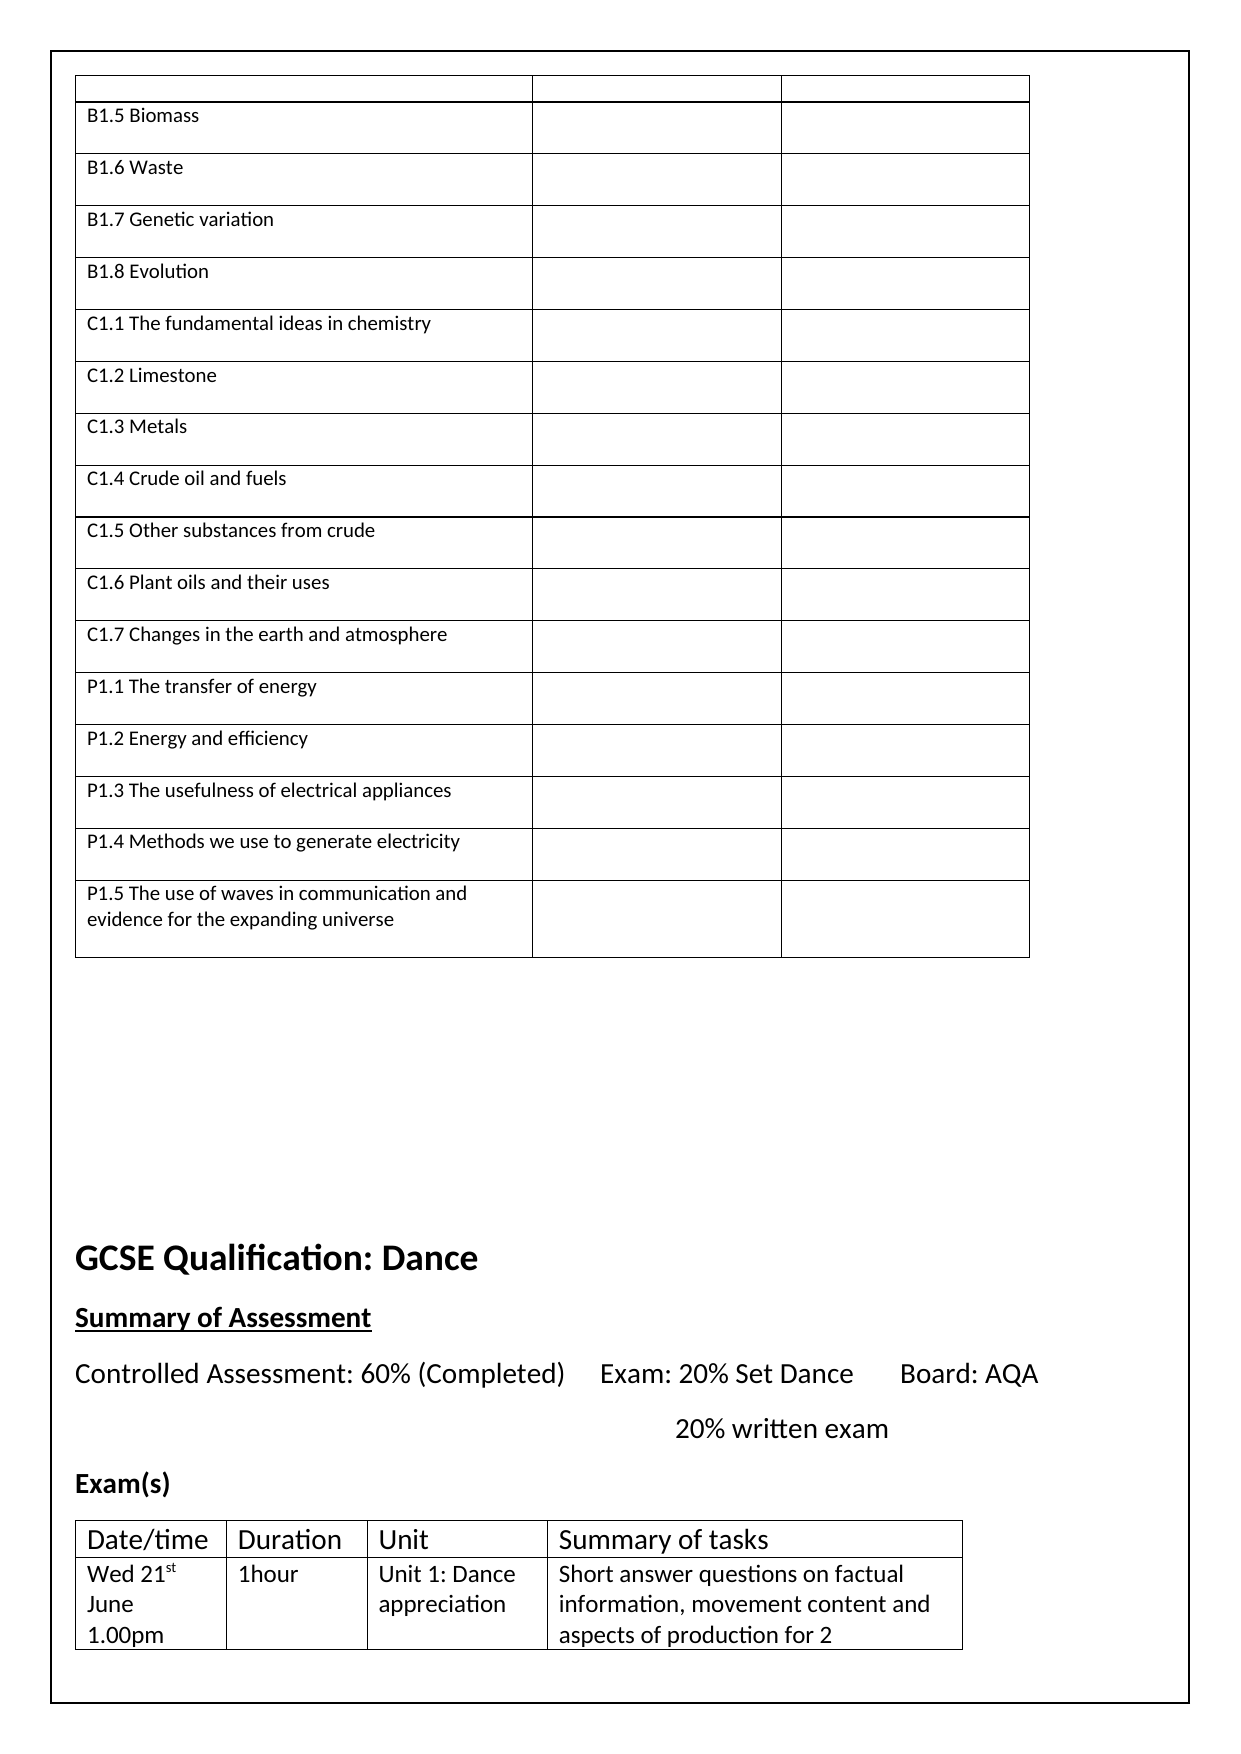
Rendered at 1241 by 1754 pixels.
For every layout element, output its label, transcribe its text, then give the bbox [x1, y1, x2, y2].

table_header Summary of tasks [548, 1521, 962, 1557]
table_cell [533, 725, 781, 776]
table_cell [782, 310, 1029, 361]
table_cell [782, 777, 1029, 828]
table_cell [548, 1558, 962, 1649]
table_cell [368, 1558, 547, 1649]
table_cell [782, 103, 1029, 153]
table_cell C1.1 The fundamental ideas in chemistry [76, 310, 532, 361]
table_cell C1.4 Crude oil and fuels [76, 466, 532, 516]
table_cell [533, 103, 781, 153]
table_header Unit [368, 1521, 547, 1557]
table_cell [533, 829, 781, 879]
text 20% written exam [75, 1410, 1165, 1445]
table_cell [782, 206, 1029, 257]
table_cell [533, 258, 781, 309]
table_cell [533, 673, 781, 724]
table_cell P1.3 The usefulness of electrical appliances [76, 777, 532, 828]
table_header Date/time [76, 1521, 226, 1557]
table_cell [533, 518, 781, 568]
table_cell [533, 362, 781, 413]
text Summary of Assessment [75, 1299, 1165, 1335]
table_cell [533, 777, 781, 828]
table_cell P1.2 Energy and efficiency [76, 725, 532, 776]
table_cell [782, 76, 1029, 101]
table_cell [533, 466, 781, 516]
table_cell C1.5 Other substances from crude [76, 518, 532, 568]
text Exam(s) [75, 1465, 1165, 1501]
table_cell [782, 362, 1029, 413]
text Controlled Assessment: 60% (Completed) Exam: 20% Set Dance Board: AQA [75, 1355, 1165, 1390]
table_cell [782, 466, 1029, 516]
table_cell [782, 829, 1029, 879]
table_cell [533, 621, 781, 672]
table_cell [782, 414, 1029, 464]
table_cell B1.5 Biomass [76, 103, 532, 153]
table_cell P1.4 Methods we use to generate electricity [76, 829, 532, 879]
table_cell B1.6 Waste [76, 154, 532, 205]
table_cell [782, 725, 1029, 776]
table_cell C1.2 Limestone [76, 362, 532, 413]
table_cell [76, 76, 532, 101]
table_cell 1hour [227, 1558, 367, 1649]
table_cell [533, 206, 781, 257]
table_cell C1.6 Plant oils and their uses [76, 569, 532, 620]
table_cell [782, 673, 1029, 724]
table_cell [533, 569, 781, 620]
table_cell [533, 154, 781, 205]
table_cell [782, 518, 1029, 568]
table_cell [76, 1558, 226, 1649]
table_cell [533, 310, 781, 361]
table_cell B1.7 Genetic variation [76, 206, 532, 257]
table_cell [533, 881, 781, 957]
table_cell [782, 258, 1029, 309]
table_cell [533, 76, 781, 101]
table_cell C1.3 Metals [76, 414, 532, 464]
table_header Duration [227, 1521, 367, 1557]
table_cell [782, 621, 1029, 672]
table_cell P1.1 The transfer of energy [76, 673, 532, 724]
table_cell P1.5 The use of waves in communication and evidence for the expanding universe [76, 881, 532, 957]
text GCSE Qualification: Dance [75, 1233, 1165, 1279]
table_cell [782, 881, 1029, 957]
table_cell [782, 569, 1029, 620]
table_cell C1.7 Changes in the earth and atmosphere [76, 621, 532, 672]
table_cell [782, 154, 1029, 205]
table_cell [533, 414, 781, 464]
table_cell B1.8 Evolution [76, 258, 532, 309]
